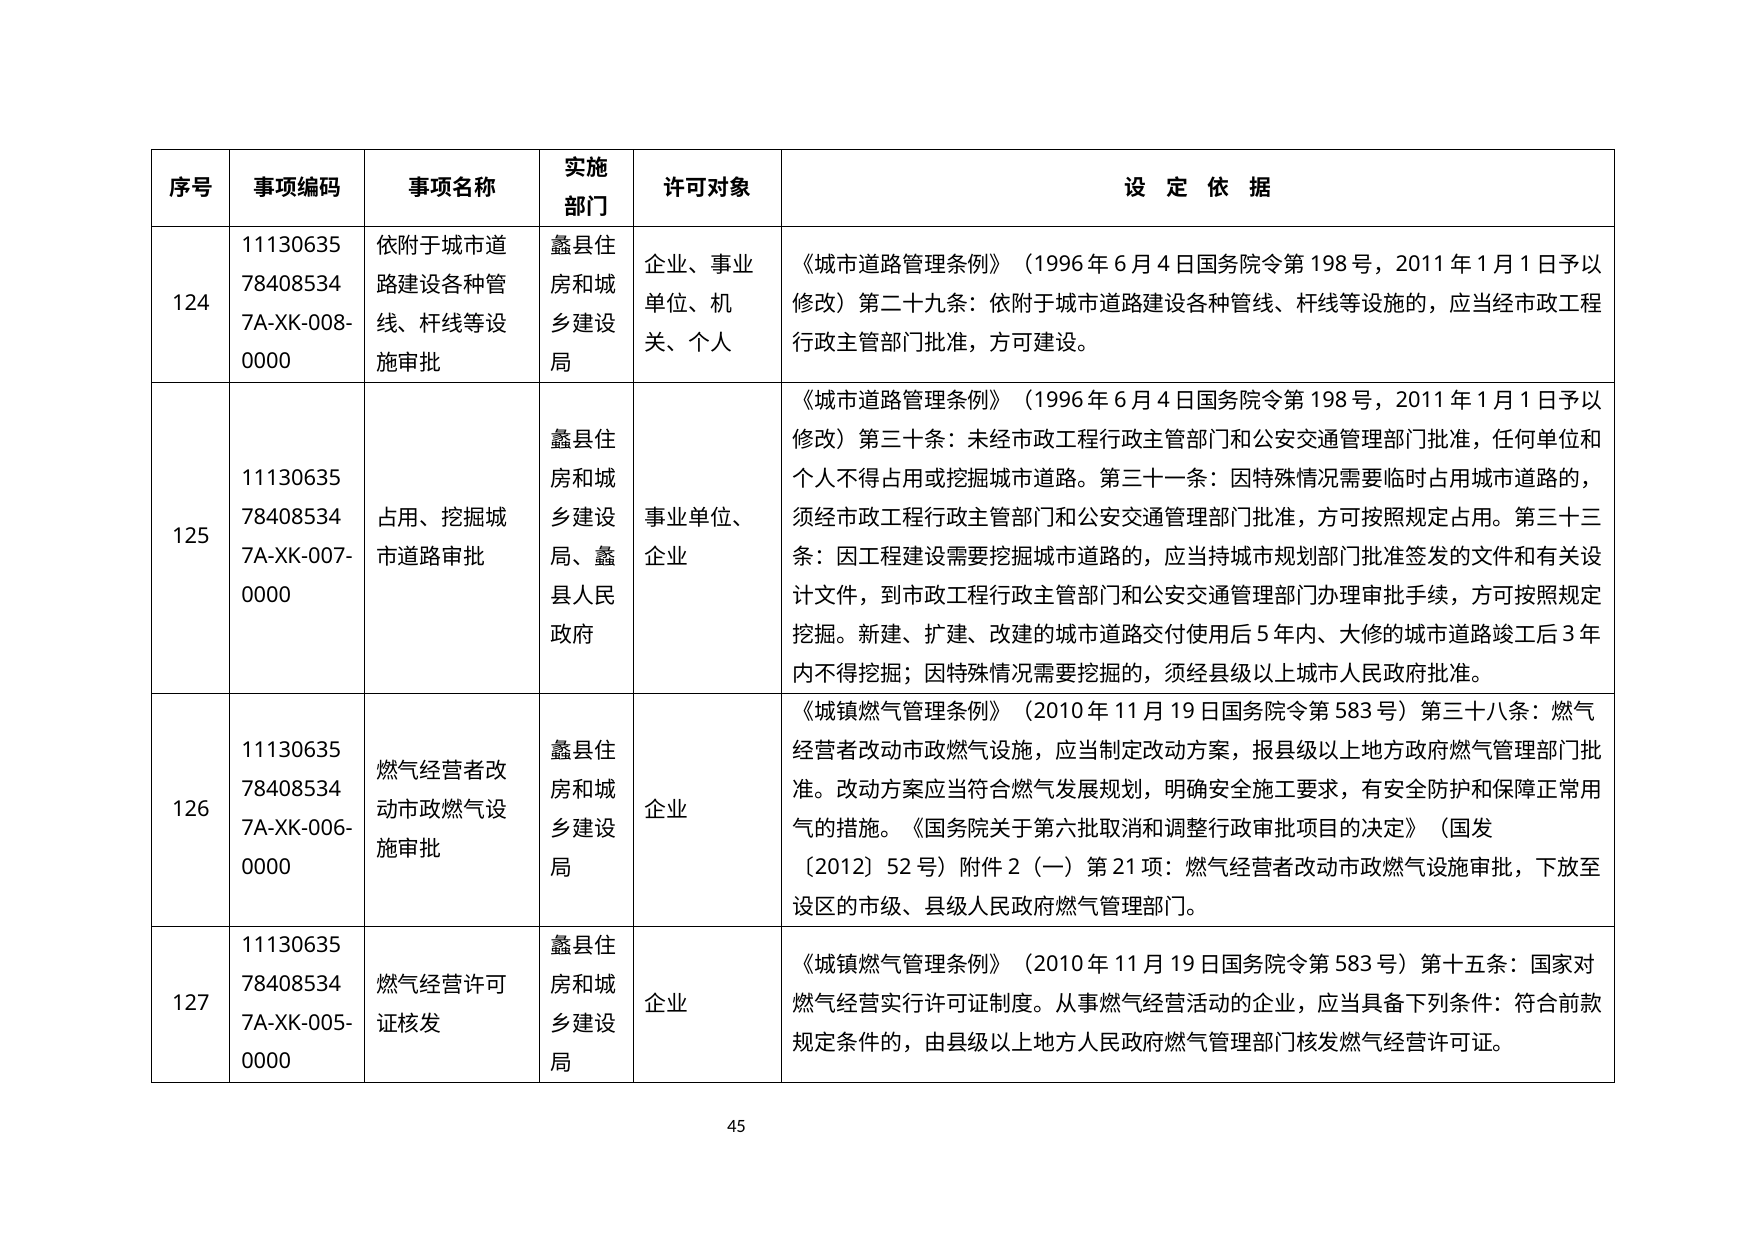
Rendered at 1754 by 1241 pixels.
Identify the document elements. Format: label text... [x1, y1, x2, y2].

table_header 事项名称 [365, 150, 539, 226]
table_cell 燃气经营者改动市政燃气设施审批 [365, 694, 539, 926]
table_cell 127 [152, 927, 229, 1082]
table_header 事项编码 [230, 150, 364, 226]
table_cell 124 [152, 227, 229, 382]
table_cell 《城镇燃气管理条例》（2010年11月19日国务院令第583号）第十五条：国家对燃气经营实行许可证制度。从事燃气经营活动的企业，应当具备下列条件：符合前款规定条件的，由县级以上地方人民政府燃气管理部门核发燃气经营许可证。 [782, 927, 1614, 1082]
table_cell 11130635784085347A-XK-006-0000 [230, 694, 364, 926]
table_cell 《城市道路管理条例》（1996年6月4日国务院令第198号，2011年1月1日予以修改）第三十条：未经市政工程行政主管部门和公安交通管理部门批准，任何单位和个人不得占用或挖掘城市道路。第三十一条：因特殊情况需要临时占用城市道路的，须经市政工程行政主管部门和公安交通管理部门批准，方可按照规定占用。第三十三条：因工程建设需要挖掘城市道路的，应当持城市规划部门批准签发的文件和有关设计文件，到市政工程行政主管部门和公安交通管理部门办理审批手续，方可按照规定挖掘。新建、扩建、改建的城市道路交付使用后5年内、大修的城市道路竣工后3年内不得挖掘；因特殊情况需要挖掘的，须经县级以上城市人民政府批准。 [782, 383, 1614, 693]
table_header 许可对象 [634, 150, 781, 226]
table_cell 125 [152, 383, 229, 693]
table_cell 《城市道路管理条例》（1996年6月4日国务院令第198号，2011年1月1日予以修改）第二十九条：依附于城市道路建设各种管线、杆线等设施的，应当经市政工程行政主管部门批准，方可建设。 [782, 227, 1614, 382]
table_cell 126 [152, 694, 229, 926]
table_cell 企业、事业单位、机关、个人 [634, 227, 781, 382]
table_header 序号 [152, 150, 229, 226]
table_cell 依附于城市道路建设各种管线、杆线等设施审批 [365, 227, 539, 382]
table_header 实施 部门 [540, 150, 633, 226]
table_cell 11130635784085347A-XK-008-0000 [230, 227, 364, 382]
table_cell 企业 [634, 694, 781, 926]
table_cell 蠡县住房和城乡建设局 [540, 694, 633, 926]
table_cell 企业 [634, 927, 781, 1082]
table_cell 蠡县住房和城乡建设局 [540, 927, 633, 1082]
table_cell 11130635784085347A-XK-007-0000 [230, 383, 364, 693]
table_cell 11130635784085347A-XK-005-0000 [230, 927, 364, 1082]
table_cell 蠡县住房和城乡建设局、蠡县人民政府 [540, 383, 633, 693]
table_header 设 定 依 据 [782, 150, 1614, 226]
table_cell 《城镇燃气管理条例》（2010年11月19日国务院令第583号）第三十八条：燃气经营者改动市政燃气设施，应当制定改动方案，报县级以上地方政府燃气管理部门批准。改动方案应当符合燃气发展规划，明确安全施工要求，有安全防护和保障正常用气的措施。《国务院关于第六批取消和调整行政审批项目的决定》（国发〔2012〕52号）附件2（一）第21项：燃气经营者改动市政燃气设施审批，下放至设区的市级、县级人民政府燃气管理部门。 [782, 694, 1614, 926]
table_cell 占用、挖掘城市道路审批 [365, 383, 539, 693]
table_cell 蠡县住房和城乡建设局 [540, 227, 633, 382]
table_cell 燃气经营许可证核发 [365, 927, 539, 1082]
table_cell 事业单位、企业 [634, 383, 781, 693]
